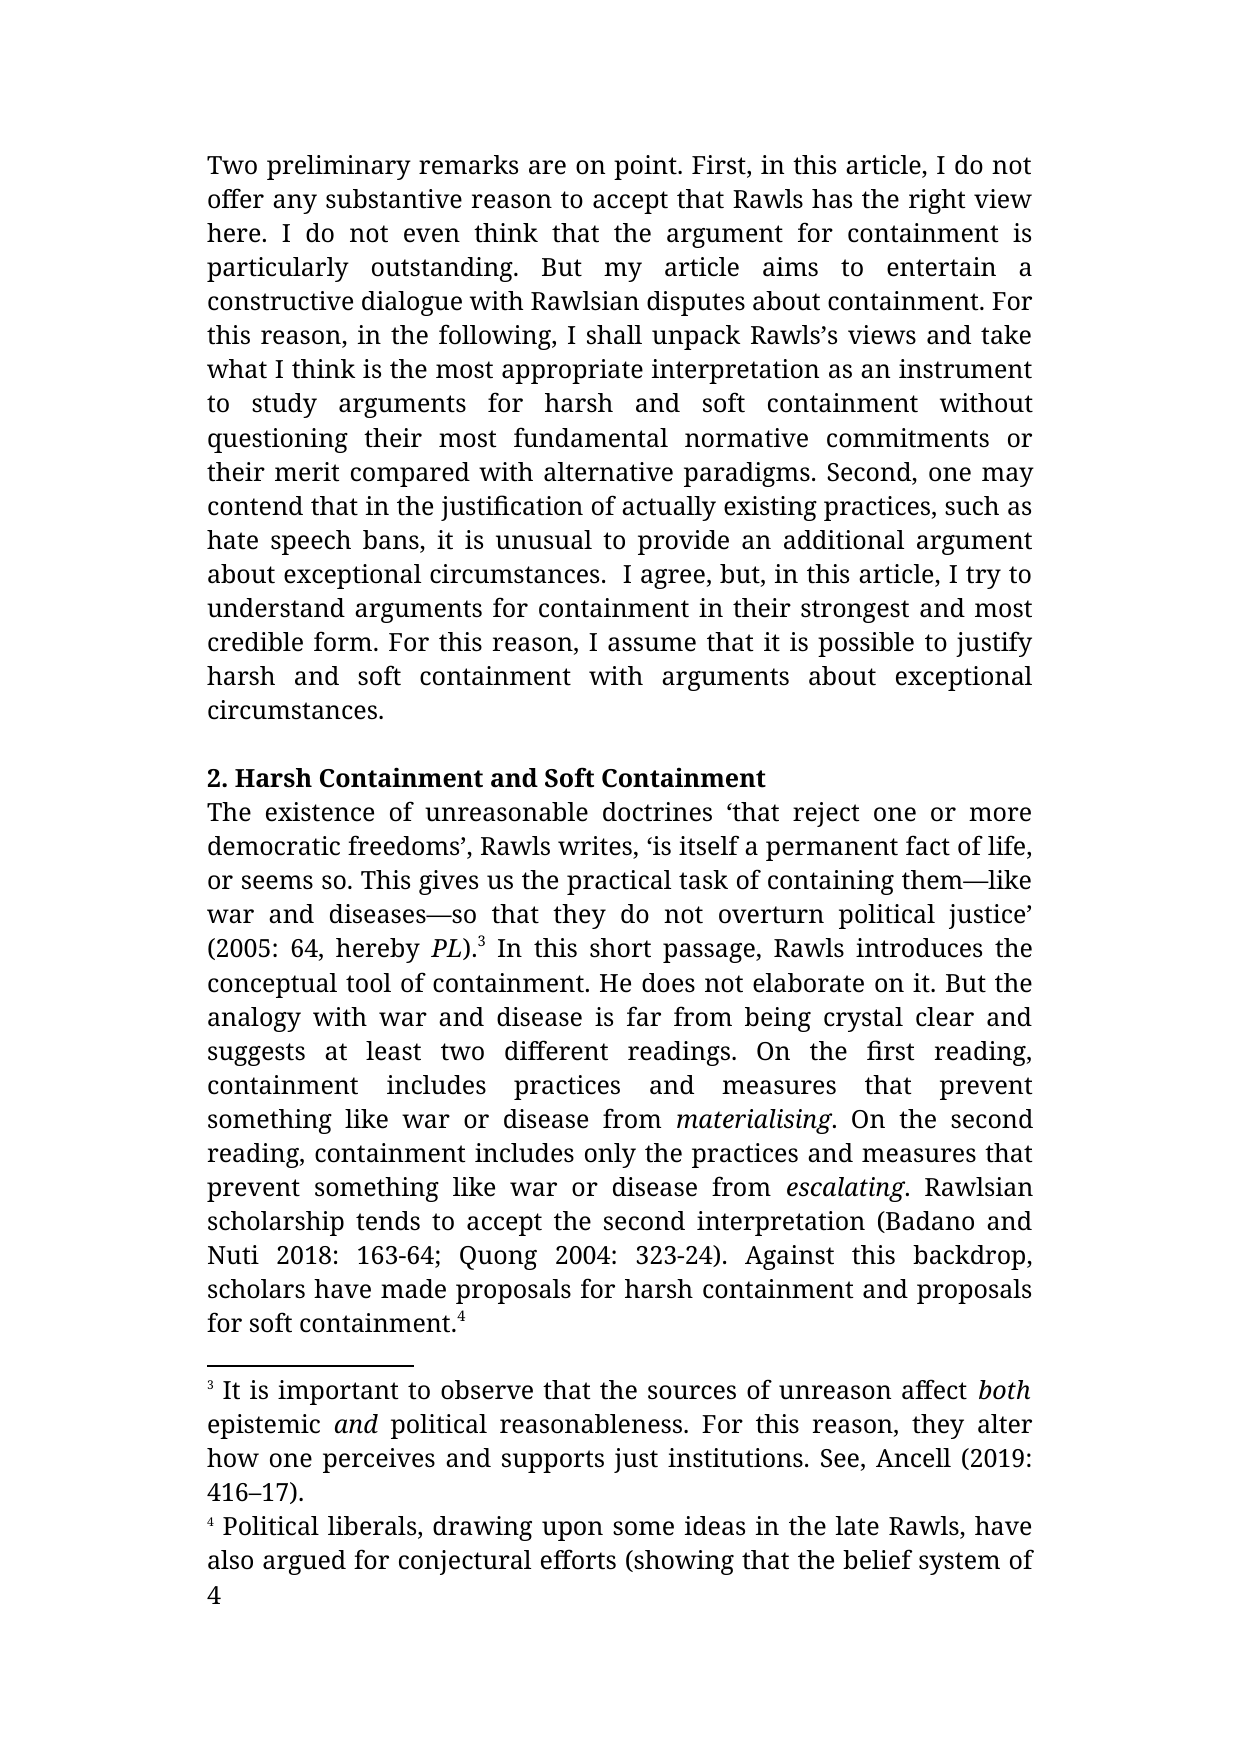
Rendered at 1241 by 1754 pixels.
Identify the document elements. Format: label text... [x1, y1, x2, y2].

subtitle 2. Harsh Containment and Soft Containment [207, 761, 1033, 795]
text The existence of unreasonable doctrines ‘that reject one or more democratic freedoms’, Rawls writes, ‘is itself a permanent fact of life, or seems so. This gives us the practical task of containing them—like war and diseases—so that they do not overturn political justice’ (2005: 64, hereby PL). In this short passage, Rawls introduces the conceptual tool of containment. He does not elaborate on it. But the analogy with war and disease is far from being crystal clear and suggests at least two different readings. On the first reading, containment includes practices and measures that prevent something like war or disease from materialising. On the second reading, containment includes only the practices and measures that prevent something like war or disease from escalating. Rawlsian scholarship tends to accept the second interpretation (Badano and Nuti 2018: 163-64; Quong 2004: 323-24). Against this backdrop, scholars have made proposals for harsh containment and proposals for soft containment. [207, 795, 1033, 1340]
text Two preliminary remarks are on point. First, in this article, I do not offer any substantive reason to accept that Rawls has the right view here. I do not even think that the argument for containment is particularly outstanding. But my article aims to entertain a constructive dialogue with Rawlsian disputes about containment. For this reason, in the following, I shall unpack Rawls’s views and take what I think is the most appropriate interpretation as an instrument to study arguments for harsh and soft containment without questioning their most fundamental normative commitments or their merit compared with alternative paradigms. Second, one may contend that in the justification of actually existing practices, such as hate speech bans, it is unusual to provide an additional argument about exceptional circumstances. I agree, but, in this article, I try to understand arguments for containment in their strongest and most credible form. For this reason, I assume that it is possible to justify harsh and soft containment with arguments about exceptional circumstances. [207, 148, 1033, 727]
